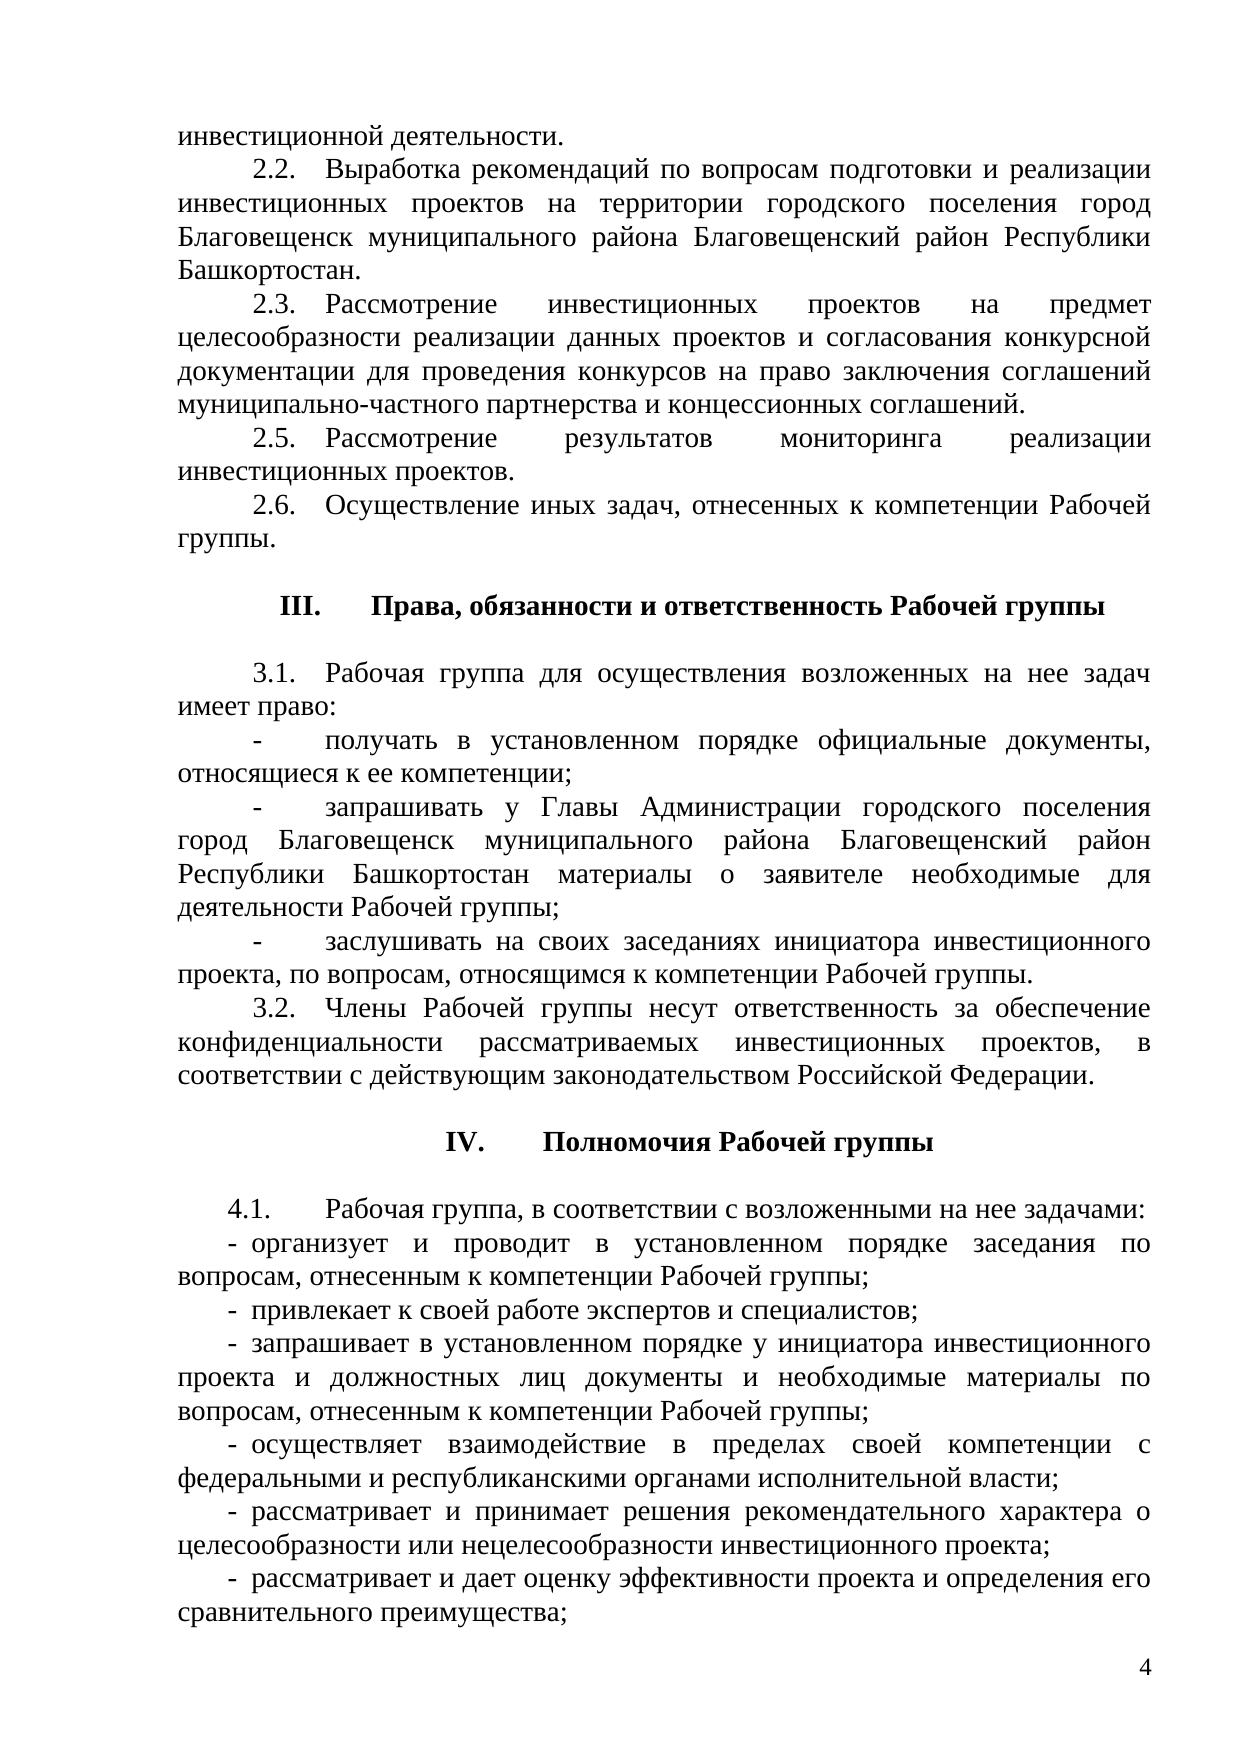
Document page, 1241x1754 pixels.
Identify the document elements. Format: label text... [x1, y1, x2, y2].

text 2.5. Рассмотрение результатов мониторинга реализации инвестиционных проектов. [177, 420, 1152, 487]
text - заслушивать на своих заседаниях инициатора инвестиционного проекта, по вопросам, относящимся к компетенции Рабочей группы. [177, 923, 1152, 990]
text - рассматривает и принимает решения рекомендательного характера о целесообразности или нецелесообразности инвестиционного проекта; [177, 1493, 1152, 1560]
text - получать в установленном порядке официальные документы, относящиеся к ее компетенции; [177, 722, 1152, 789]
text 2.3. Рассмотрение инвестиционных проектов на предмет целесообразности реализации данных проектов и согласования конкурсной документации для проведения конкурсов на право заключения соглашений муниципально-частного партнерства и концессионных соглашений. [177, 286, 1152, 420]
text - рассматривает и дает оценку эффективности проекта и определения его сравнительного преимущества; [177, 1560, 1152, 1627]
text - запрашивать у Главы Администрации городского поселения город Благовещенск муниципального района Благовещенский район Республики Башкортостан материалы о заявителе необходимые для деятельности Рабочей группы; [177, 789, 1152, 923]
text 3.2. Члены Рабочей группы несут ответственность за обеспечение конфиденциальности рассматриваемых инвестиционных проектов, в соответствии с действующим законодательством Российской Федерации. [177, 990, 1152, 1091]
text III. Права, обязанности и ответственность Рабочей группы [177, 588, 1152, 621]
text - запрашивает в установленном порядке у инициатора инвестиционного проекта и должностных лиц документы и необходимые материалы по вопросам, отнесенным к компетенции Рабочей группы; [177, 1326, 1152, 1426]
text 3.1. Рабочая группа для осуществления возложенных на нее задач имеет право: [177, 655, 1152, 722]
text - организует и проводит в установленном порядке заседания по вопросам, отнесенным к компетенции Рабочей группы; [177, 1225, 1152, 1292]
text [177, 118, 1152, 152]
text 2.2. Выработка рекомендаций по вопросам подготовки и реализации инвестиционных проектов на территории городского поселения город Благовещенск муниципального района Благовещенский район Республики Башкортостан. [177, 152, 1152, 286]
text 4.1. Рабочая группа, в соответствии с возложенными на нее задачами: [177, 1191, 1152, 1225]
text - осуществляет взаимодействие в пределах своей компетенции с федеральными и республиканскими органами исполнительной власти; [177, 1426, 1152, 1493]
text - привлекает к своей работе экспертов и специалистов; [177, 1292, 1152, 1326]
text 2.6. Осуществление иных задач, отнесенных к компетенции Рабочей группы. [177, 487, 1152, 554]
text IV. Полномочия Рабочей группы [177, 1124, 1152, 1158]
